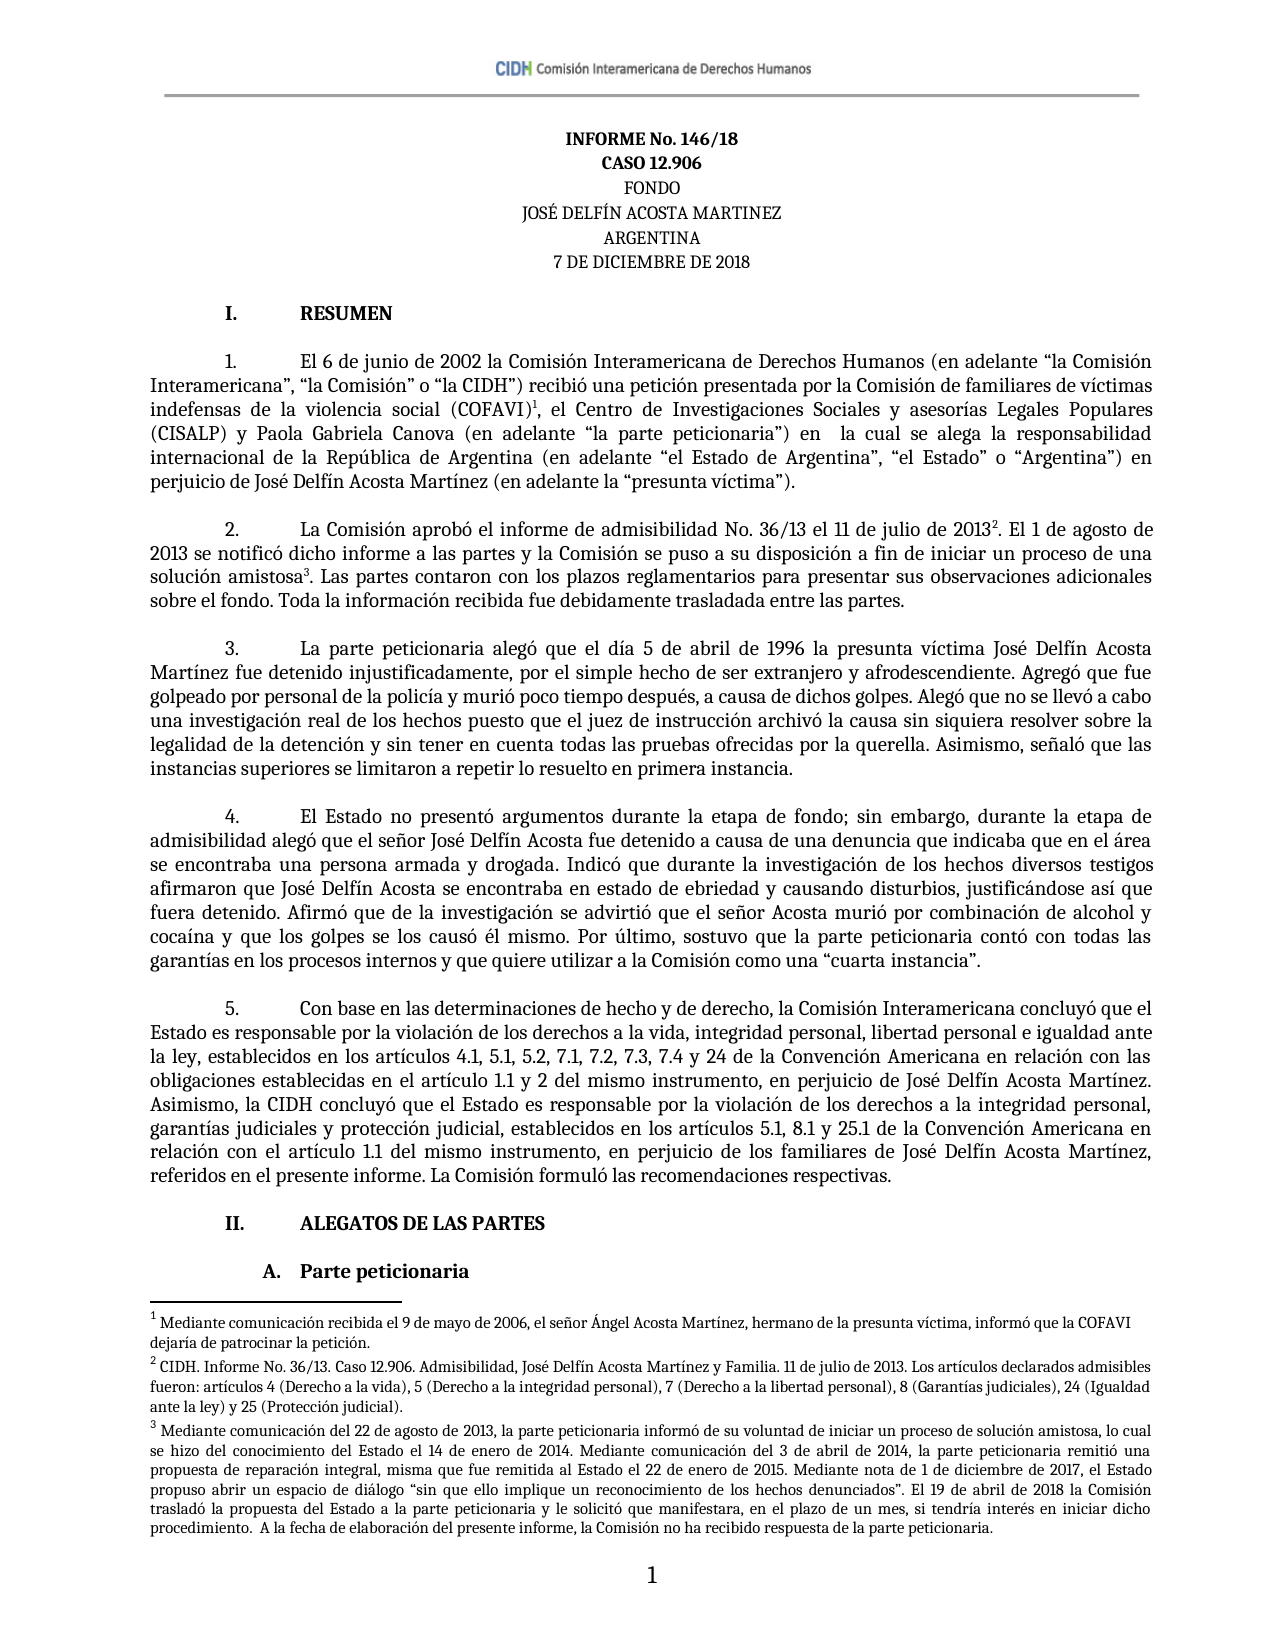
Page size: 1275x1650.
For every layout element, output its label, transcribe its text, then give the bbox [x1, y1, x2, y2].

subtitle ALEGATOS DE LAS PARTES [225, 1212, 1153, 1236]
list Con base en las determinaciones de hecho y de derecho, la Comisión Interamericana concluyó que el Estado es responsable por la violación de los derechos a la vida, integridad personal, libertad personal e igualdad ante la ley, establecidos en los artículos 4.1, 5.1, 5.2, 7.1, 7.2, 7.3, 7.4 y 24 de la Convención Americana en relación con las obligaciones establecidas en el artículo 1.1 y 2 del mismo instrumento, en perjuicio de José Delfín Acosta Martínez. Asimismo, la CIDH concluyó que el Estado es responsable por la violación de los derechos a la integridad personal, garantías judiciales y protección judicial, establecidos en los artículos 5.1, 8.1 y 25.1 de la Convención Americana en relación con el artículo 1.1 del mismo instrumento, en perjuicio de los familiares de José Delfín Acosta Martínez, referidos en el presente informe. La Comisión formuló las recomendaciones respectivas. [150, 996, 1153, 1188]
subtitle RESUMEN [225, 302, 1153, 326]
text JOSÉ DELFÍN ACOSTA MARTINEZ [150, 202, 1153, 224]
text 7 DE DICIEMBRE DE 2018 [150, 252, 1153, 274]
list La Comisión aprobó el informe de admisibilidad No. 36/13 el 11 de julio de 2013. El 1 de agosto de 2013 se notificó dicho informe a las partes y la Comisión se puso a su disposición a fin de iniciar un proceso de una solución amistosa. Las partes contaron con los plazos reglamentarios para presentar sus observaciones adicionales sobre el fondo. Toda la información recibida fue debidamente trasladada entre las partes. [150, 517, 1153, 613]
list El 6 de junio de 2002 la Comisión Interamericana de Derechos Humanos (en adelante “la Comisión Interamericana”, “la Comisión” o “la CIDH”) recibió una petición presentada por la Comisión de familiares de víctimas indefensas de la violencia social (COFAVI), el Centro de Investigaciones Sociales y asesorías Legales Populares (CISALP) y Paola Gabriela Canova (en adelante “la parte peticionaria”) en la cual se alega la responsabilidad internacional de la República de Argentina (en adelante “el Estado de Argentina”, “el Estado” o “Argentina”) en perjuicio de José Delfín Acosta Martínez (en adelante la “presunta víctima”). [150, 349, 1153, 493]
text INFORME No. 146/18 [150, 128, 1153, 150]
subtitle Parte peticionaria [262, 1260, 1153, 1284]
list La parte peticionaria alegó que el día 5 de abril de 1996 la presunta víctima José Delfín Acosta Martínez fue detenido injustificadamente, por el simple hecho de ser extranjero y afrodescendiente. Agregó que fue golpeado por personal de la policía y murió poco tiempo después, a causa de dichos golpes. Alegó que no se llevó a cabo una investigación real de los hechos puesto que el juez de instrucción archivó la causa sin siquiera resolver sobre la legalidad de la detención y sin tener en cuenta todas las pruebas ofrecidas por la querella. Asimismo, señaló que las instancias superiores se limitaron a repetir lo resuelto en primera instancia. [150, 637, 1153, 781]
text FONDO [150, 178, 1153, 199]
picture [490, 60, 814, 78]
text ARGENTINA [150, 227, 1153, 249]
text CASO 12.906 [150, 153, 1153, 174]
list El Estado no presentó argumentos durante la etapa de fondo; sin embargo, durante la etapa de admisibilidad alegó que el señor José Delfín Acosta fue detenido a causa de una denuncia que indicaba que en el área se encontraba una persona armada y drogada. Indicó que durante la investigación de los hechos diversos testigos afirmaron que José Delfín Acosta se encontraba en estado de ebriedad y causando disturbios, justificándose así que fuera detenido. Afirmó que de la investigación se advirtió que el señor Acosta murió por combinación de alcohol y cocaína y que los golpes se los causó él mismo. Por último, sostuvo que la parte peticionaria contó con todas las garantías en los procesos internos y que quiere utilizar a la Comisión como una “cuarta instancia”. [150, 805, 1153, 972]
